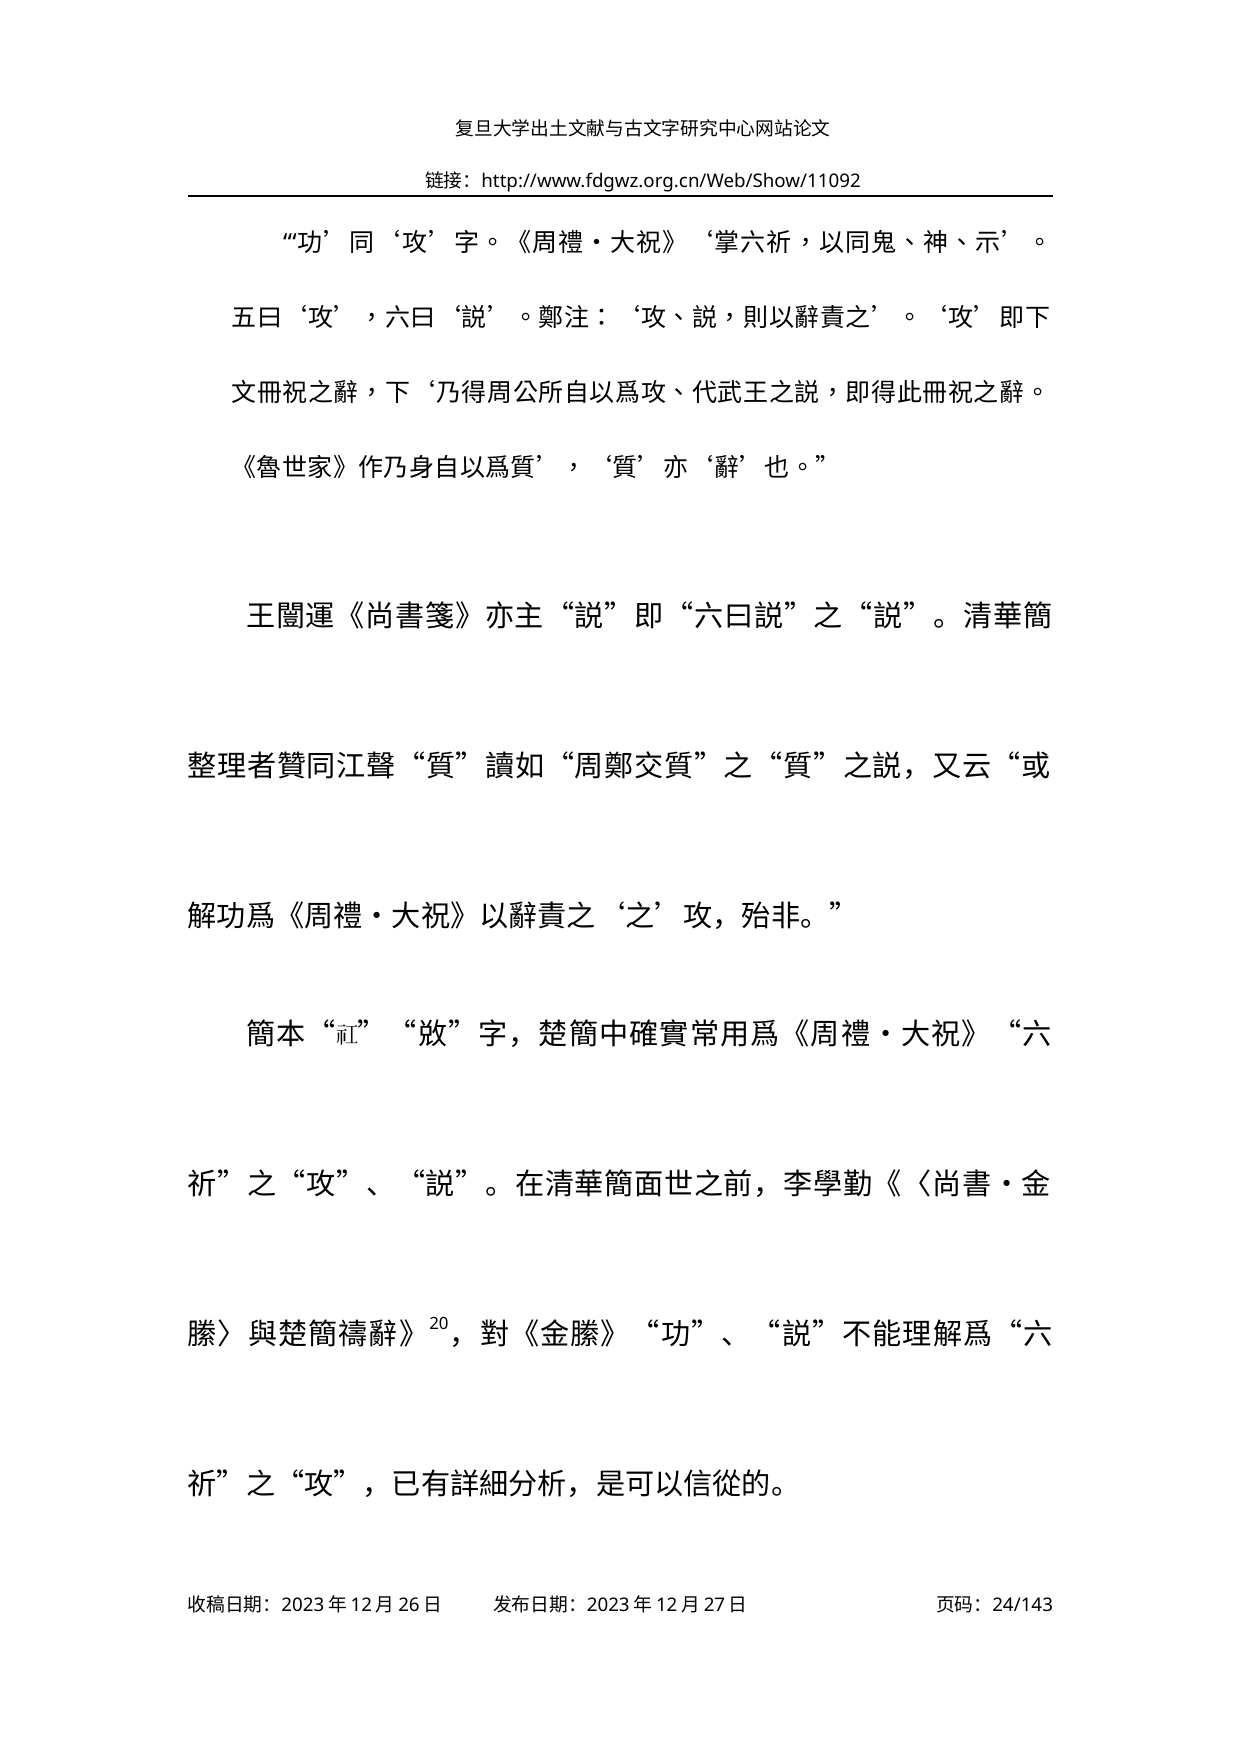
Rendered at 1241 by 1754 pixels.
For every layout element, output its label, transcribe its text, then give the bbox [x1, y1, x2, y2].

text “‘功’同‘攻’字。《周禮•大祝》‘掌六祈，以同鬼、神、示’。五曰‘攻’，六曰‘説’。鄭注：‘攻、説，則以辭責之’。‘攻’即下文冊祝之辭，下‘乃得周公所自以爲攻、代武王之説，即得此冊祝之辭。《魯世家》作乃身自以爲質’，‘質’亦‘辭’也。” [231, 222, 1053, 484]
text 王闓運《尚書箋》亦主“説”即“六曰説”之“説”。清華簡整理者贊同江聲“質”讀如“周鄭交質”之“質”之説，又云“或解功爲《周禮•大祝》以辭責之‘之’攻，殆非。” [187, 577, 1053, 952]
text 簡本“”“敚”字，楚簡中確實常用爲《周禮•大祝》“六祈”之“攻”、“説”。在清華簡面世之前，李學勤《〈尚書•金縢〉與楚簡禱辭》，對《金縢》“功”、“説”不能理解爲“六祈”之“攻”，已有詳細分析，是可以信從的。 [187, 994, 1053, 1519]
